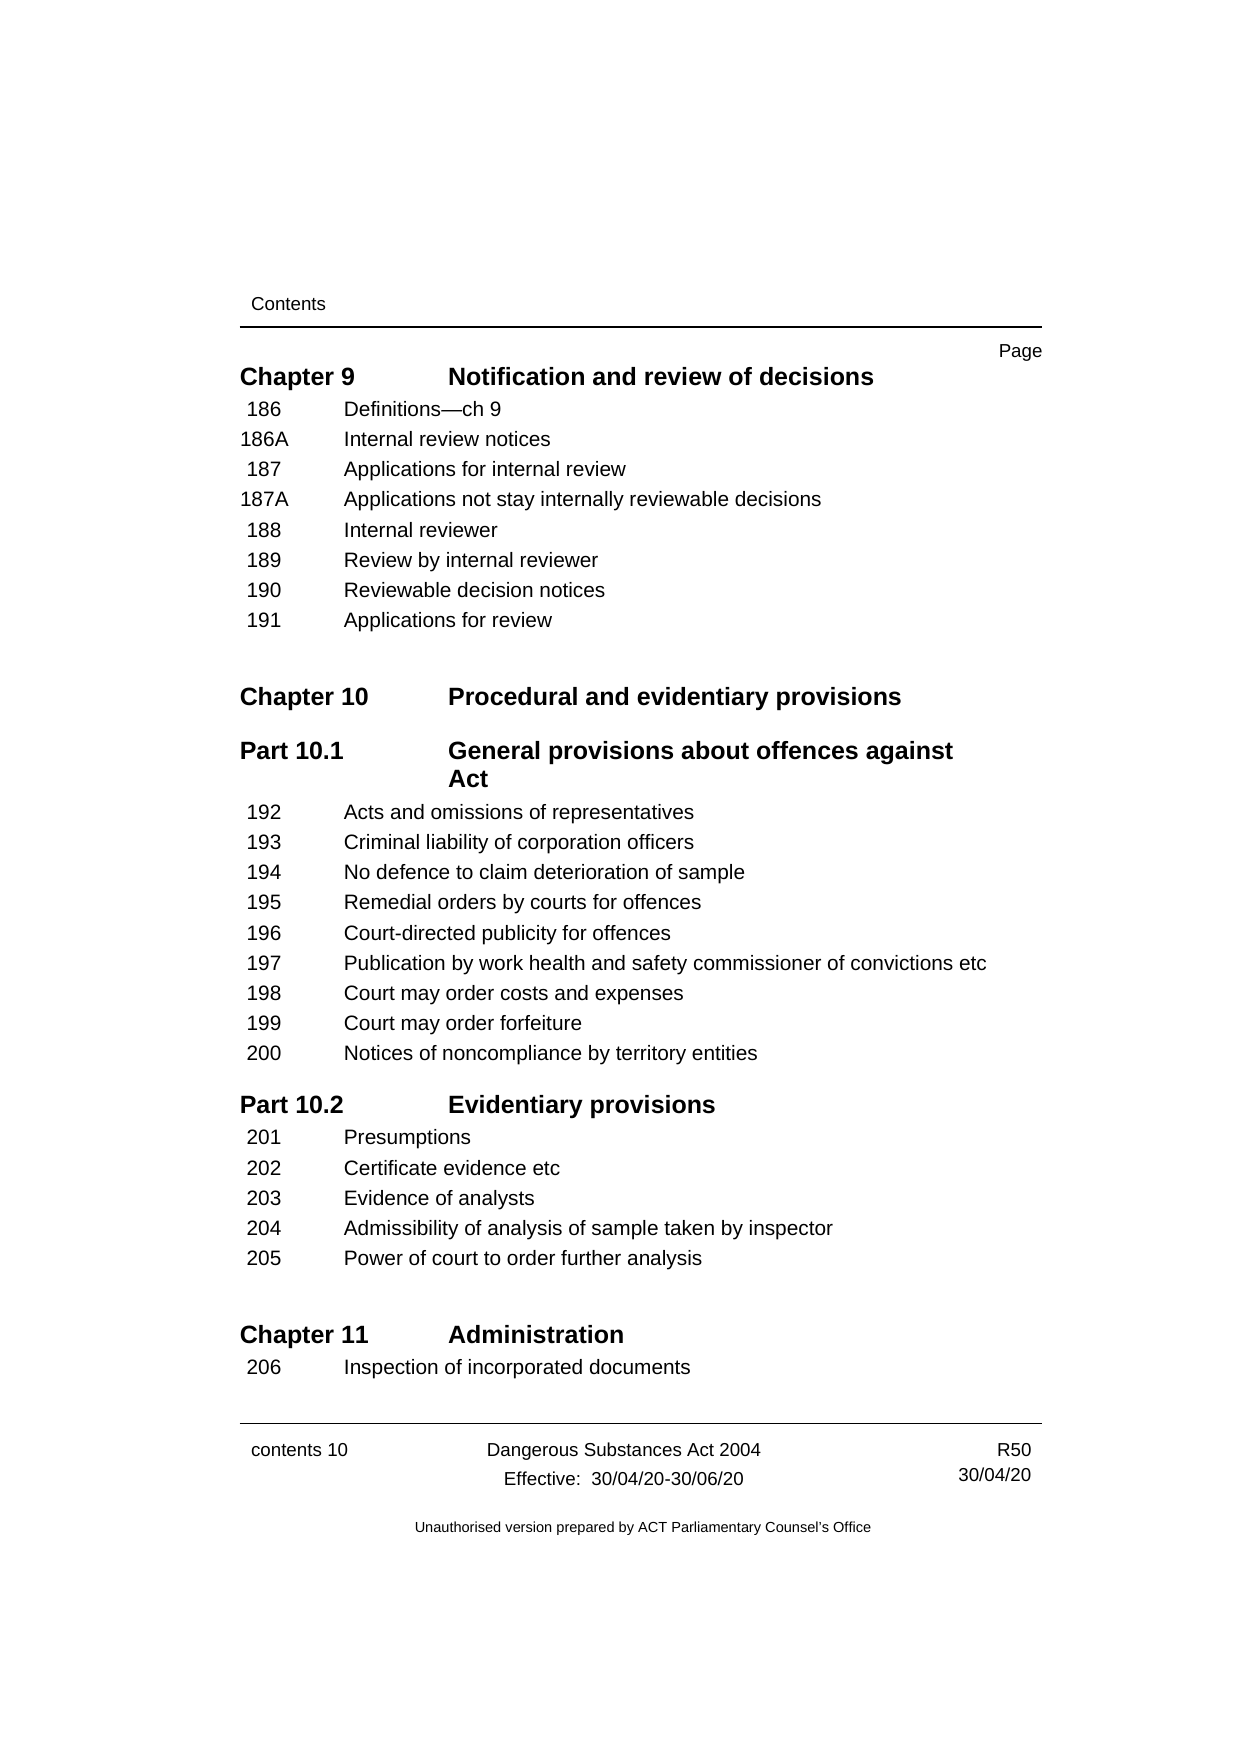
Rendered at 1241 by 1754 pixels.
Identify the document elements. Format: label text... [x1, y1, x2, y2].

text 188 Internal reviewer 151 [239, 517, 996, 541]
text 193 Criminal liability of corporation officers 155 [239, 830, 996, 854]
text 199 Court may order forfeiture 160 [239, 1011, 996, 1035]
text 195 Remedial orders by courts for offences 157 [239, 890, 996, 914]
text 198 Court may order costs and expenses 160 [239, 981, 996, 1005]
text 204 Admissibility of analysis of sample taken by inspector 164 [239, 1216, 996, 1240]
text 187A Applications not stay internally reviewable decisions 151 [239, 487, 996, 511]
text 206 Inspection of incorporated documents 166 [239, 1355, 996, 1379]
text Chapter 10 Procedural and evidentiary provisions 154 [239, 682, 996, 711]
text 186A Internal review notices 150 [239, 427, 996, 451]
text 191 Applications for review 153 [239, 608, 996, 632]
text 190 Reviewable decision notices 152 [239, 578, 996, 602]
text Chapter 11 Administration 166 [239, 1320, 996, 1349]
text 203 Evidence of analysts 164 [239, 1186, 996, 1209]
text Part 10.1 General provisions about offences against Act 154 [239, 736, 996, 793]
text Part 10.2 Evidentiary provisions 162 [239, 1090, 996, 1119]
text 186 Definitions—ch 9 150 [239, 397, 996, 421]
text 201 Presumptions 162 [239, 1125, 996, 1149]
text 200 Notices of noncompliance by territory entities 160 [239, 1041, 996, 1065]
text 187 Applications for internal review 151 [239, 457, 996, 481]
text 202 Certificate evidence etc 162 [239, 1155, 996, 1179]
text 205 Power of court to order further analysis 165 [239, 1246, 996, 1270]
text 189 Review by internal reviewer 152 [239, 548, 996, 572]
text Chapter 9 Notification and review of decisions 150 [239, 362, 996, 390]
text 194 No defence to claim deterioration of sample 157 [239, 860, 996, 884]
text 196 Court-directed publicity for offences 157 [239, 920, 996, 944]
text 192 Acts and omissions of representatives 154 [239, 799, 996, 823]
text 197 Publication by work health and safety commissioner of convictions etc 158 [239, 951, 996, 974]
